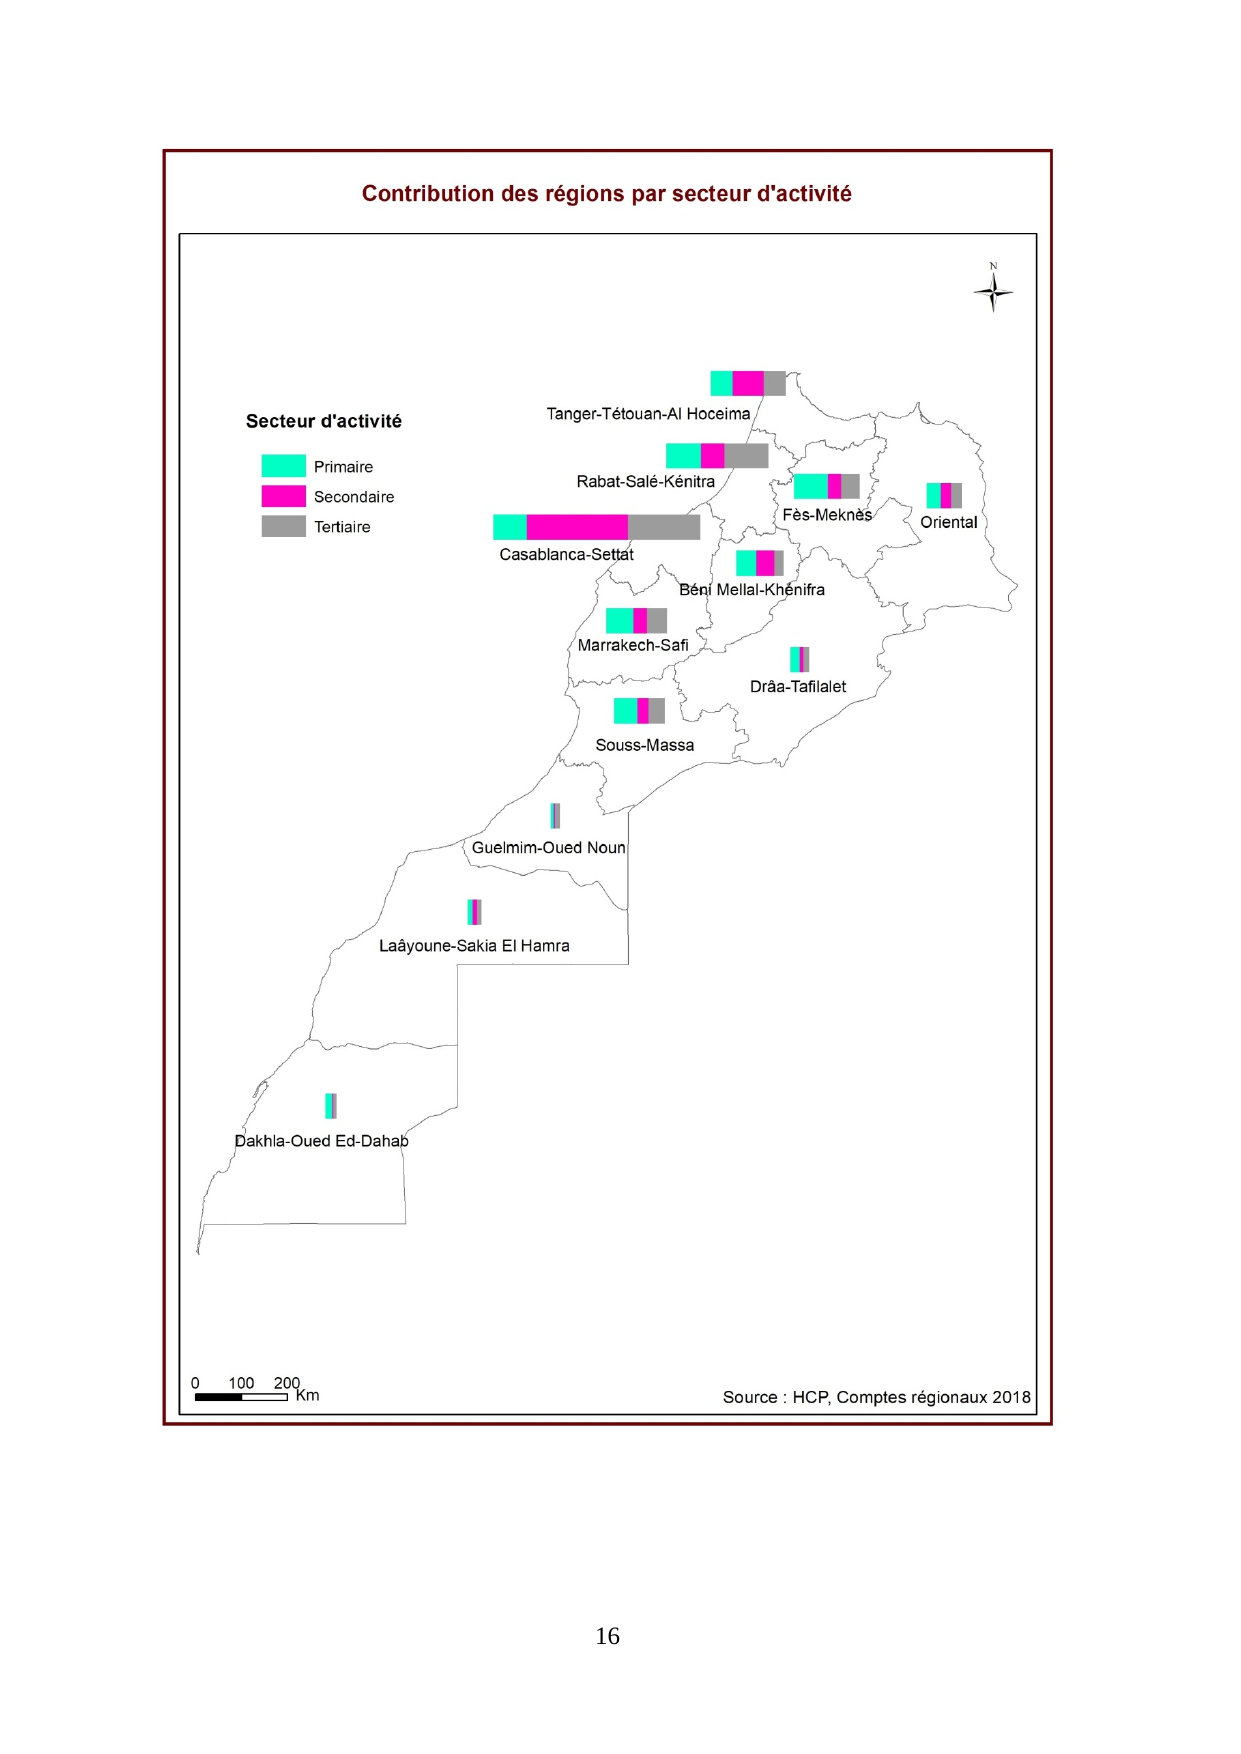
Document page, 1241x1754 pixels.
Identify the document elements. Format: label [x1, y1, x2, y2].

picture [135, 122, 1078, 1454]
